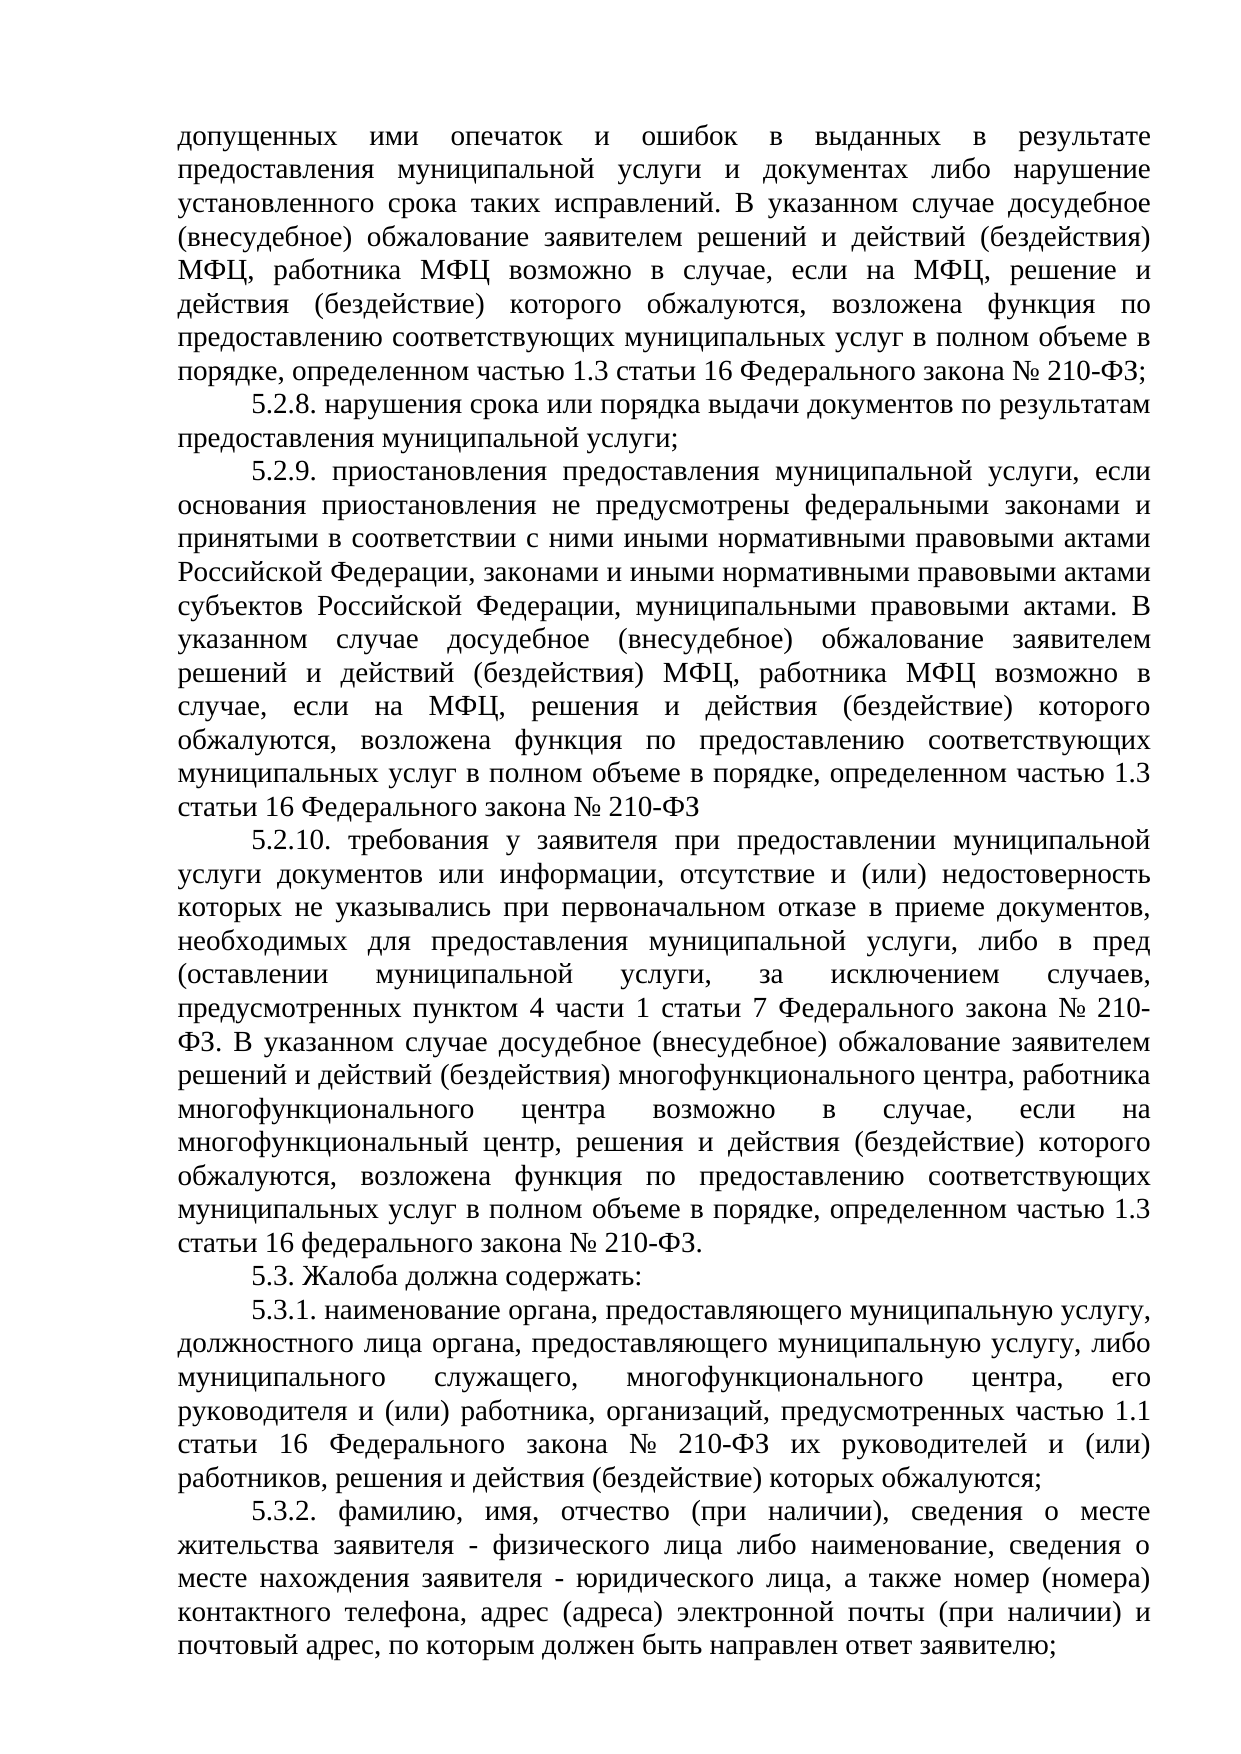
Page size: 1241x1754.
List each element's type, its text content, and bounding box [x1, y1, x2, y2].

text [177, 118, 1152, 386]
text 5.2.8. нарушения срока или порядка выдачи документов по результатам предоставления муниципальной услуги; [177, 386, 1152, 453]
text 5.3.1. наименование органа, предоставляющего муниципальную услугу, должностного лица органа, предоставляющего муниципальную услугу, либо муниципального служащего, многофункционального центра, его руководителя и (или) работника, организаций, предусмотренных частью 1.1 статьи 16 Федерального закона № 210-ФЗ их руководителей и (или) работников, решения и действия (бездействие) которых обжалуются; [177, 1292, 1152, 1493]
text 5.3. Жалоба должна содержать: [177, 1258, 1152, 1292]
text 5.2.10. требования у заявителя при предоставлении муниципальной услуги документов или информации, отсутствие и (или) недостоверность которых не указывались при первоначальном отказе в приеме документов, необходимых для предоставления муниципальной услуги, либо в пред (оставлении муниципальной услуги, за исключением случаев, предусмотренных пунктом 4 части 1 статьи 7 Федерального закона № 210-ФЗ. В указанном случае досудебное (внесудебное) обжалование заявителем решений и действий (бездействия) многофункционального центра, работника многофункционального центра возможно в случае, если на многофункциональный центр, решения и действия (бездействие) которого обжалуются, возложена функция по предоставлению соответствующих муниципальных услуг в полном объеме в порядке, определенном частью 1.3 статьи 16 федерального закона № 210-ФЗ. [177, 822, 1152, 1258]
text 5.3.2. фамилию, имя, отчество (при наличии), сведения о месте жительства заявителя - физического лица либо наименование, сведения о месте нахождения заявителя - юридического лица, а также номер (номера) контактного телефона, адрес (адреса) электронной почты (при наличии) и почтовый адрес, по которым должен быть направлен ответ заявителю; [177, 1493, 1152, 1661]
text 5.2.9. приостановления предоставления муниципальной услуги, если основания приостановления не предусмотрены федеральными законами и принятыми в соответствии с ними иными нормативными правовыми актами Российской Федерации, законами и иными нормативными правовыми актами субъектов Российской Федерации, муниципальными правовыми актами. В указанном случае досудебное (внесудебное) обжалование заявителем решений и действий (бездействия) МФЦ, работника МФЦ возможно в случае, если на МФЦ, решения и действия (бездействие) которого обжалуются, возложена функция по предоставлению соответствующих муниципальных услуг в полном объеме в порядке, определенном частью 1.3 статьи 16 Федерального закона № 210-ФЗ [177, 453, 1152, 822]
